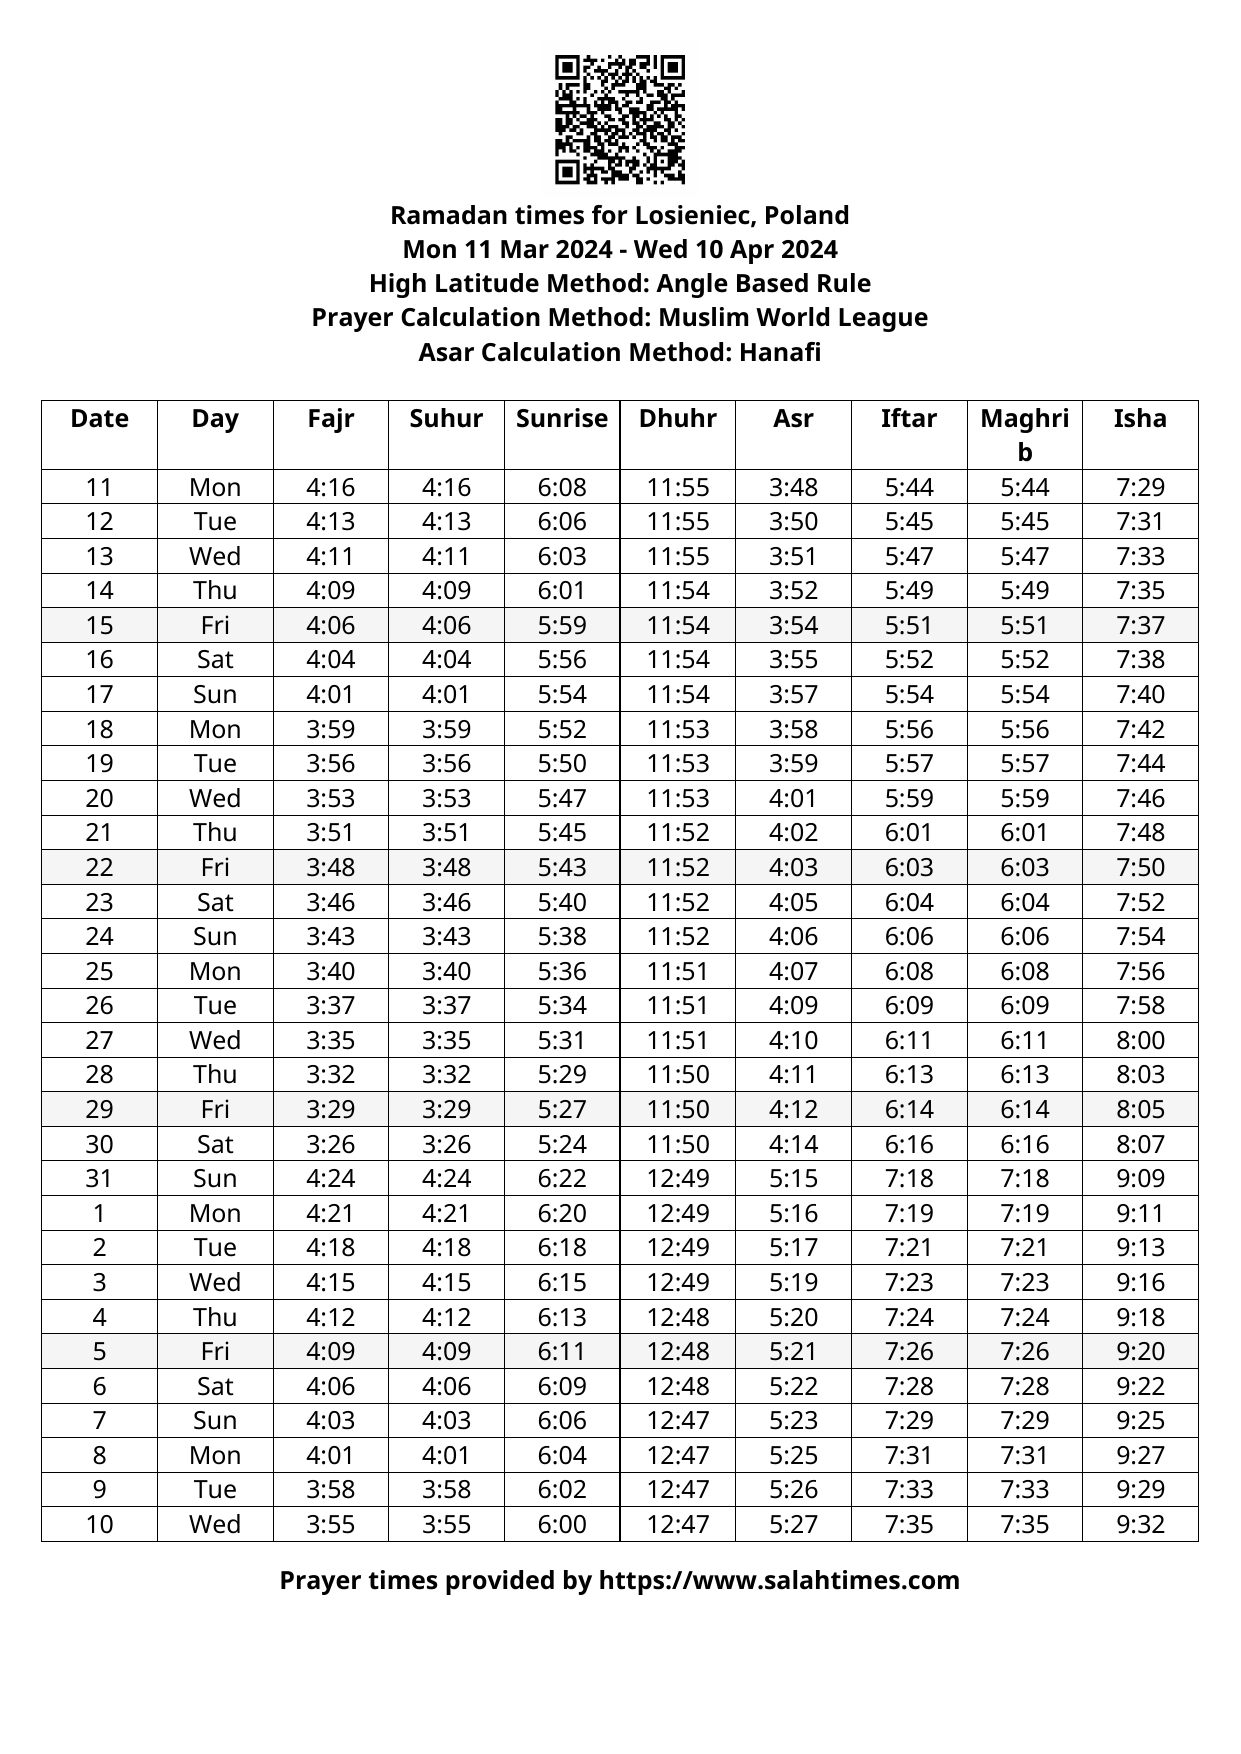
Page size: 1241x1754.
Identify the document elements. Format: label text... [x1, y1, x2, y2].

table_cell 4:16 [274, 470, 388, 503]
table_cell 11:55 [621, 470, 735, 503]
table_cell 3:46 [274, 885, 388, 918]
table_header Day [158, 401, 273, 469]
table_cell 11:54 [621, 643, 735, 676]
table_cell 6:16 [968, 1127, 1082, 1160]
table_cell 5:40 [505, 885, 619, 918]
table_cell 5:34 [505, 989, 619, 1022]
table_cell Wed [158, 1265, 273, 1299]
table_cell 12:49 [621, 1196, 735, 1229]
table_cell 3:52 [736, 574, 851, 607]
table_cell 5:49 [852, 574, 967, 607]
table_cell 8:07 [1083, 1127, 1198, 1160]
table_cell 12:47 [621, 1473, 735, 1506]
table_cell 4:14 [736, 1127, 851, 1160]
table_cell 11:53 [621, 712, 735, 745]
table_cell 3:51 [736, 539, 851, 572]
table_cell Mon [158, 1196, 273, 1229]
table_cell 5:20 [736, 1300, 851, 1333]
table_cell 5:24 [505, 1127, 619, 1160]
table_header Sunrise [505, 401, 619, 469]
table_cell 9:18 [1083, 1300, 1198, 1333]
table_cell 5:25 [736, 1438, 851, 1472]
table_cell 3:59 [736, 746, 851, 780]
table_cell 4:01 [736, 781, 851, 814]
table_cell 29 [42, 1092, 157, 1126]
table_cell 3:59 [389, 712, 504, 745]
table_cell 5:47 [505, 781, 619, 814]
table_cell 3:40 [389, 954, 504, 987]
table_cell 5:16 [736, 1196, 851, 1229]
table_cell 6:04 [852, 885, 967, 918]
table_cell 4:16 [389, 470, 504, 503]
table_cell 11 [42, 470, 157, 503]
table_cell 11:50 [621, 1058, 735, 1091]
table_cell 6:20 [505, 1196, 619, 1229]
table_cell 7:29 [968, 1404, 1082, 1437]
table_cell 3:35 [274, 1023, 388, 1057]
table_cell 11:53 [621, 781, 735, 814]
table_cell 5:17 [736, 1231, 851, 1264]
table_cell 5:31 [505, 1023, 619, 1057]
table_cell 11:54 [621, 608, 735, 642]
table_cell 4:09 [274, 574, 388, 607]
table_cell 3:40 [274, 954, 388, 987]
table_cell 5:47 [852, 539, 967, 572]
table_cell 4:11 [389, 539, 504, 572]
table_cell Fri [158, 1092, 273, 1126]
table_cell 7:35 [1083, 574, 1198, 607]
table_cell Wed [158, 781, 273, 814]
table_cell 4:21 [389, 1196, 504, 1229]
table_cell 4 [42, 1300, 157, 1333]
table_cell 7:23 [968, 1265, 1082, 1299]
table_cell 4:03 [274, 1404, 388, 1437]
table_cell 7:24 [968, 1300, 1082, 1333]
table_cell 11:53 [621, 746, 735, 780]
table_cell 6:14 [968, 1092, 1082, 1126]
table_cell 28 [42, 1058, 157, 1091]
table_cell 11:51 [621, 989, 735, 1022]
table_cell 31 [42, 1161, 157, 1195]
table_cell 4:05 [736, 885, 851, 918]
table_cell 9:16 [1083, 1265, 1198, 1299]
table_cell 4:06 [274, 1369, 388, 1402]
table_cell 6:15 [505, 1265, 619, 1299]
table_cell 5:52 [505, 712, 619, 745]
table_cell 9:27 [1083, 1438, 1198, 1472]
table_cell 9:32 [1083, 1507, 1198, 1541]
table_cell 12:48 [621, 1369, 735, 1402]
table_cell 7:46 [1083, 781, 1198, 814]
table_cell 7:54 [1083, 919, 1198, 953]
table_cell 5:26 [736, 1473, 851, 1506]
table_cell 4:02 [736, 816, 851, 849]
table_cell 7:33 [852, 1473, 967, 1506]
table_cell 7:37 [1083, 608, 1198, 642]
table_cell 6:00 [505, 1507, 619, 1541]
table_cell 6:22 [505, 1161, 619, 1195]
table_cell 7:48 [1083, 816, 1198, 849]
table_header Dhuhr [621, 401, 735, 469]
table_cell 7:28 [968, 1369, 1082, 1402]
table_header Isha [1083, 401, 1198, 469]
table_cell 18 [42, 712, 157, 745]
table_cell 6:11 [852, 1023, 967, 1057]
table_cell 7:31 [852, 1438, 967, 1472]
table_cell 4:03 [736, 850, 851, 884]
table_cell 24 [42, 919, 157, 953]
table_cell Thu [158, 1300, 273, 1333]
table_cell 12:49 [621, 1161, 735, 1195]
table_header Maghrib [968, 401, 1082, 469]
table_cell 11:51 [621, 1023, 735, 1057]
table_cell 3:48 [736, 470, 851, 503]
table_cell 3:37 [389, 989, 504, 1022]
table_cell 7:19 [852, 1196, 967, 1229]
table_cell 11:55 [621, 539, 735, 572]
table_cell 4:12 [389, 1300, 504, 1333]
table_cell 4:12 [274, 1300, 388, 1333]
table_cell 3:43 [274, 919, 388, 953]
table_cell 4:01 [274, 1438, 388, 1472]
table_cell 4:15 [274, 1265, 388, 1299]
table_cell 14 [42, 574, 157, 607]
text Mon 11 Mar 2024 - Wed 10 Apr 2024 [42, 232, 1198, 266]
table_cell 4:09 [389, 1334, 504, 1368]
table_cell 5:15 [736, 1161, 851, 1195]
table_cell 5:43 [505, 850, 619, 884]
text Prayer Calculation Method: Muslim World League [42, 300, 1198, 334]
table_cell 7:56 [1083, 954, 1198, 987]
table_cell 5:56 [505, 643, 619, 676]
table_cell 8:00 [1083, 1023, 1198, 1057]
table_cell 3:57 [736, 677, 851, 711]
table_cell 5:22 [736, 1369, 851, 1402]
table_cell 7:31 [1083, 504, 1198, 538]
table_cell 6:13 [505, 1300, 619, 1333]
table_cell 22 [42, 850, 157, 884]
table_cell 11:54 [621, 574, 735, 607]
table_cell 4:13 [389, 504, 504, 538]
table_cell 9:29 [1083, 1473, 1198, 1506]
table_cell 6:14 [852, 1092, 967, 1126]
table_cell 6:03 [968, 850, 1082, 884]
table_cell 11:50 [621, 1092, 735, 1126]
table_cell 4:09 [736, 989, 851, 1022]
table_cell 7:23 [852, 1265, 967, 1299]
table_cell 4:18 [389, 1231, 504, 1264]
table_cell 12 [42, 504, 157, 538]
table_cell 6:01 [852, 816, 967, 849]
table_cell 5:57 [968, 746, 1082, 780]
table_cell 7:52 [1083, 885, 1198, 918]
table_cell 12:49 [621, 1231, 735, 1264]
table_cell 3:53 [389, 781, 504, 814]
table_cell 11:55 [621, 504, 735, 538]
table_cell Thu [158, 816, 273, 849]
text Ramadan times for Losieniec, Poland [42, 198, 1198, 232]
table_cell 7:26 [852, 1334, 967, 1368]
table_cell 6:06 [505, 504, 619, 538]
table_cell 11:52 [621, 816, 735, 849]
table_cell 5:51 [852, 608, 967, 642]
table_cell 6:08 [852, 954, 967, 987]
table_cell 20 [42, 781, 157, 814]
table_cell 4:04 [389, 643, 504, 676]
table_cell 7:31 [968, 1438, 1082, 1472]
table_cell 4:10 [736, 1023, 851, 1057]
table_cell 9 [42, 1473, 157, 1506]
table_cell 26 [42, 989, 157, 1022]
table_cell 25 [42, 954, 157, 987]
table_cell 4:15 [389, 1265, 504, 1299]
table_cell 27 [42, 1023, 157, 1057]
table_cell 19 [42, 746, 157, 780]
table_cell 2 [42, 1231, 157, 1264]
table_cell 11:52 [621, 919, 735, 953]
table_cell 3:58 [274, 1473, 388, 1506]
table_cell 6:11 [968, 1023, 1082, 1057]
table_cell 6:16 [852, 1127, 967, 1160]
table_cell Mon [158, 712, 273, 745]
table_cell 3:32 [274, 1058, 388, 1091]
table_cell Fri [158, 608, 273, 642]
table_cell 7:29 [1083, 470, 1198, 503]
table_cell 8 [42, 1438, 157, 1472]
table_cell 4:01 [274, 677, 388, 711]
table_cell 9:09 [1083, 1161, 1198, 1195]
table_cell 5:54 [505, 677, 619, 711]
table_cell Thu [158, 1058, 273, 1091]
table_header Iftar [852, 401, 967, 469]
table_cell 4:06 [389, 1369, 504, 1402]
table_cell 4:24 [274, 1161, 388, 1195]
table_cell 12:48 [621, 1334, 735, 1368]
table_cell 3:53 [274, 781, 388, 814]
table_cell Tue [158, 989, 273, 1022]
table_cell 7:58 [1083, 989, 1198, 1022]
table_cell 7:35 [968, 1507, 1082, 1541]
table_cell 6:08 [505, 470, 619, 503]
table_cell 11:52 [621, 885, 735, 918]
table_cell 7:24 [852, 1300, 967, 1333]
table_cell 7:44 [1083, 746, 1198, 780]
table_cell 3:35 [389, 1023, 504, 1057]
table_cell Tue [158, 504, 273, 538]
table_cell 4:09 [389, 574, 504, 607]
table_cell Mon [158, 470, 273, 503]
table_cell 3:29 [274, 1092, 388, 1126]
table_cell 3:48 [389, 850, 504, 884]
table_cell 7:26 [968, 1334, 1082, 1368]
table_cell 5:59 [505, 608, 619, 642]
table_cell 4:04 [274, 643, 388, 676]
table_cell 5:59 [852, 781, 967, 814]
table_cell Fri [158, 1334, 273, 1368]
table_cell 4:13 [274, 504, 388, 538]
table_cell 6 [42, 1369, 157, 1402]
table_cell 7 [42, 1404, 157, 1437]
table_cell 6:03 [505, 539, 619, 572]
table_cell 6:04 [968, 885, 1082, 918]
table_cell 5 [42, 1334, 157, 1368]
table_cell 3:55 [389, 1507, 504, 1541]
table_cell 5:36 [505, 954, 619, 987]
table_cell 5:44 [852, 470, 967, 503]
table_cell 13 [42, 539, 157, 572]
table_cell 6:13 [852, 1058, 967, 1091]
table_cell 6:09 [852, 989, 967, 1022]
table_cell 5:44 [968, 470, 1082, 503]
table_cell 3:58 [736, 712, 851, 745]
table_cell 5:54 [852, 677, 967, 711]
table_cell Sat [158, 643, 273, 676]
table_cell 11:51 [621, 954, 735, 987]
table_cell 7:50 [1083, 850, 1198, 884]
table_cell Wed [158, 1507, 273, 1541]
table_cell 12:49 [621, 1265, 735, 1299]
table_cell 3:48 [274, 850, 388, 884]
table_cell 3:56 [389, 746, 504, 780]
table_cell 7:35 [852, 1507, 967, 1541]
table_cell 6:06 [505, 1404, 619, 1437]
table_cell 10 [42, 1507, 157, 1541]
table_cell 6:11 [505, 1334, 619, 1368]
table_cell 7:28 [852, 1369, 967, 1402]
table_cell 12:47 [621, 1438, 735, 1472]
table_cell 5:47 [968, 539, 1082, 572]
table_cell 5:57 [852, 746, 967, 780]
table_cell Thu [158, 574, 273, 607]
table_cell 4:24 [389, 1161, 504, 1195]
table_cell Sun [158, 919, 273, 953]
table_cell 7:18 [852, 1161, 967, 1195]
table_cell 5:19 [736, 1265, 851, 1299]
table_cell 3:26 [274, 1127, 388, 1160]
table_cell 3:50 [736, 504, 851, 538]
table_cell Wed [158, 1023, 273, 1057]
table_header Suhur [389, 401, 504, 469]
table_cell 17 [42, 677, 157, 711]
table_cell 3:54 [736, 608, 851, 642]
table_cell 11:54 [621, 677, 735, 711]
table_cell 3:43 [389, 919, 504, 953]
table_cell Tue [158, 1231, 273, 1264]
table_cell 5:45 [852, 504, 967, 538]
table_cell 7:42 [1083, 712, 1198, 745]
table_cell 6:08 [968, 954, 1082, 987]
table_cell 3:51 [389, 816, 504, 849]
table_cell 9:11 [1083, 1196, 1198, 1229]
table_cell 6:09 [968, 989, 1082, 1022]
text Asar Calculation Method: Hanafi [42, 334, 1198, 368]
table_cell 5:52 [852, 643, 967, 676]
table_cell 4:11 [736, 1058, 851, 1091]
table_cell 5:29 [505, 1058, 619, 1091]
table_cell 8:03 [1083, 1058, 1198, 1091]
table_cell 4:01 [389, 677, 504, 711]
table_cell 4:03 [389, 1404, 504, 1437]
table_cell 9:13 [1083, 1231, 1198, 1264]
table_cell 12:47 [621, 1404, 735, 1437]
table_cell 6:02 [505, 1473, 619, 1506]
table_cell Wed [158, 539, 273, 572]
table_cell 3:32 [389, 1058, 504, 1091]
table_cell 12:47 [621, 1507, 735, 1541]
table_cell 6:18 [505, 1231, 619, 1264]
table_cell 3:46 [389, 885, 504, 918]
text High Latitude Method: Angle Based Rule [42, 266, 1198, 300]
table_cell 6:01 [505, 574, 619, 607]
table_cell Fri [158, 850, 273, 884]
table_cell 6:04 [505, 1438, 619, 1472]
table_cell 5:50 [505, 746, 619, 780]
table_cell 30 [42, 1127, 157, 1160]
table_cell Sat [158, 885, 273, 918]
table_cell Sun [158, 677, 273, 711]
table_cell 8:05 [1083, 1092, 1198, 1126]
table_cell 5:23 [736, 1404, 851, 1437]
table_cell 3:29 [389, 1092, 504, 1126]
table_cell 12:48 [621, 1300, 735, 1333]
table_cell 23 [42, 885, 157, 918]
table_cell 4:18 [274, 1231, 388, 1264]
table_cell 3:37 [274, 989, 388, 1022]
table_cell 4:09 [274, 1334, 388, 1368]
table_cell 6:01 [968, 816, 1082, 849]
table_cell 3:55 [274, 1507, 388, 1541]
table_cell 7:21 [968, 1231, 1082, 1264]
table_cell Mon [158, 954, 273, 987]
table_cell 5:27 [505, 1092, 619, 1126]
table_cell 7:33 [1083, 539, 1198, 572]
table_cell 3 [42, 1265, 157, 1299]
table_cell 5:51 [968, 608, 1082, 642]
table_cell 3:51 [274, 816, 388, 849]
table_cell Sun [158, 1161, 273, 1195]
table_cell 4:01 [389, 1438, 504, 1472]
table_cell 7:18 [968, 1161, 1082, 1195]
table_cell Sat [158, 1369, 273, 1402]
table_cell 7:33 [968, 1473, 1082, 1506]
table_cell 6:09 [505, 1369, 619, 1402]
table_cell 6:06 [968, 919, 1082, 953]
table_cell 3:56 [274, 746, 388, 780]
table_cell 5:45 [505, 816, 619, 849]
table_cell 7:38 [1083, 643, 1198, 676]
table_cell 5:21 [736, 1334, 851, 1368]
picture [542, 41, 699, 198]
table_cell 5:56 [852, 712, 967, 745]
table_cell 4:11 [274, 539, 388, 572]
table_cell 3:26 [389, 1127, 504, 1160]
table_cell 4:12 [736, 1092, 851, 1126]
table_cell Tue [158, 746, 273, 780]
table_cell 5:52 [968, 643, 1082, 676]
table_cell 4:06 [389, 608, 504, 642]
table_cell 5:56 [968, 712, 1082, 745]
table_cell 5:27 [736, 1507, 851, 1541]
table_cell 5:49 [968, 574, 1082, 607]
table_cell 6:13 [968, 1058, 1082, 1091]
table_cell 4:21 [274, 1196, 388, 1229]
table_cell 7:29 [852, 1404, 967, 1437]
table_cell 5:59 [968, 781, 1082, 814]
table_cell 9:22 [1083, 1369, 1198, 1402]
table_cell 4:07 [736, 954, 851, 987]
table_header Date [42, 401, 157, 469]
table_cell Sat [158, 1127, 273, 1160]
table_cell 3:55 [736, 643, 851, 676]
table_cell 7:19 [968, 1196, 1082, 1229]
table_cell Tue [158, 1473, 273, 1506]
table_cell 4:06 [736, 919, 851, 953]
table_cell 5:54 [968, 677, 1082, 711]
text Prayer times provided by https://www.salahtimes.com [42, 1563, 1198, 1597]
table_cell 15 [42, 608, 157, 642]
table_cell 3:59 [274, 712, 388, 745]
table_cell Mon [158, 1438, 273, 1472]
table_cell 6:06 [852, 919, 967, 953]
table_cell 11:50 [621, 1127, 735, 1160]
table_cell 3:58 [389, 1473, 504, 1506]
table_cell 5:38 [505, 919, 619, 953]
table_cell 9:25 [1083, 1404, 1198, 1437]
table_cell Sun [158, 1404, 273, 1437]
table_cell 9:20 [1083, 1334, 1198, 1368]
table_cell 7:21 [852, 1231, 967, 1264]
table_cell 11:52 [621, 850, 735, 884]
table_cell 6:03 [852, 850, 967, 884]
table_cell 4:06 [274, 608, 388, 642]
table_header Fajr [274, 401, 388, 469]
table_cell 16 [42, 643, 157, 676]
table_cell 5:45 [968, 504, 1082, 538]
table_cell 7:40 [1083, 677, 1198, 711]
table_cell 21 [42, 816, 157, 849]
table_header Asr [736, 401, 851, 469]
table_cell 1 [42, 1196, 157, 1229]
